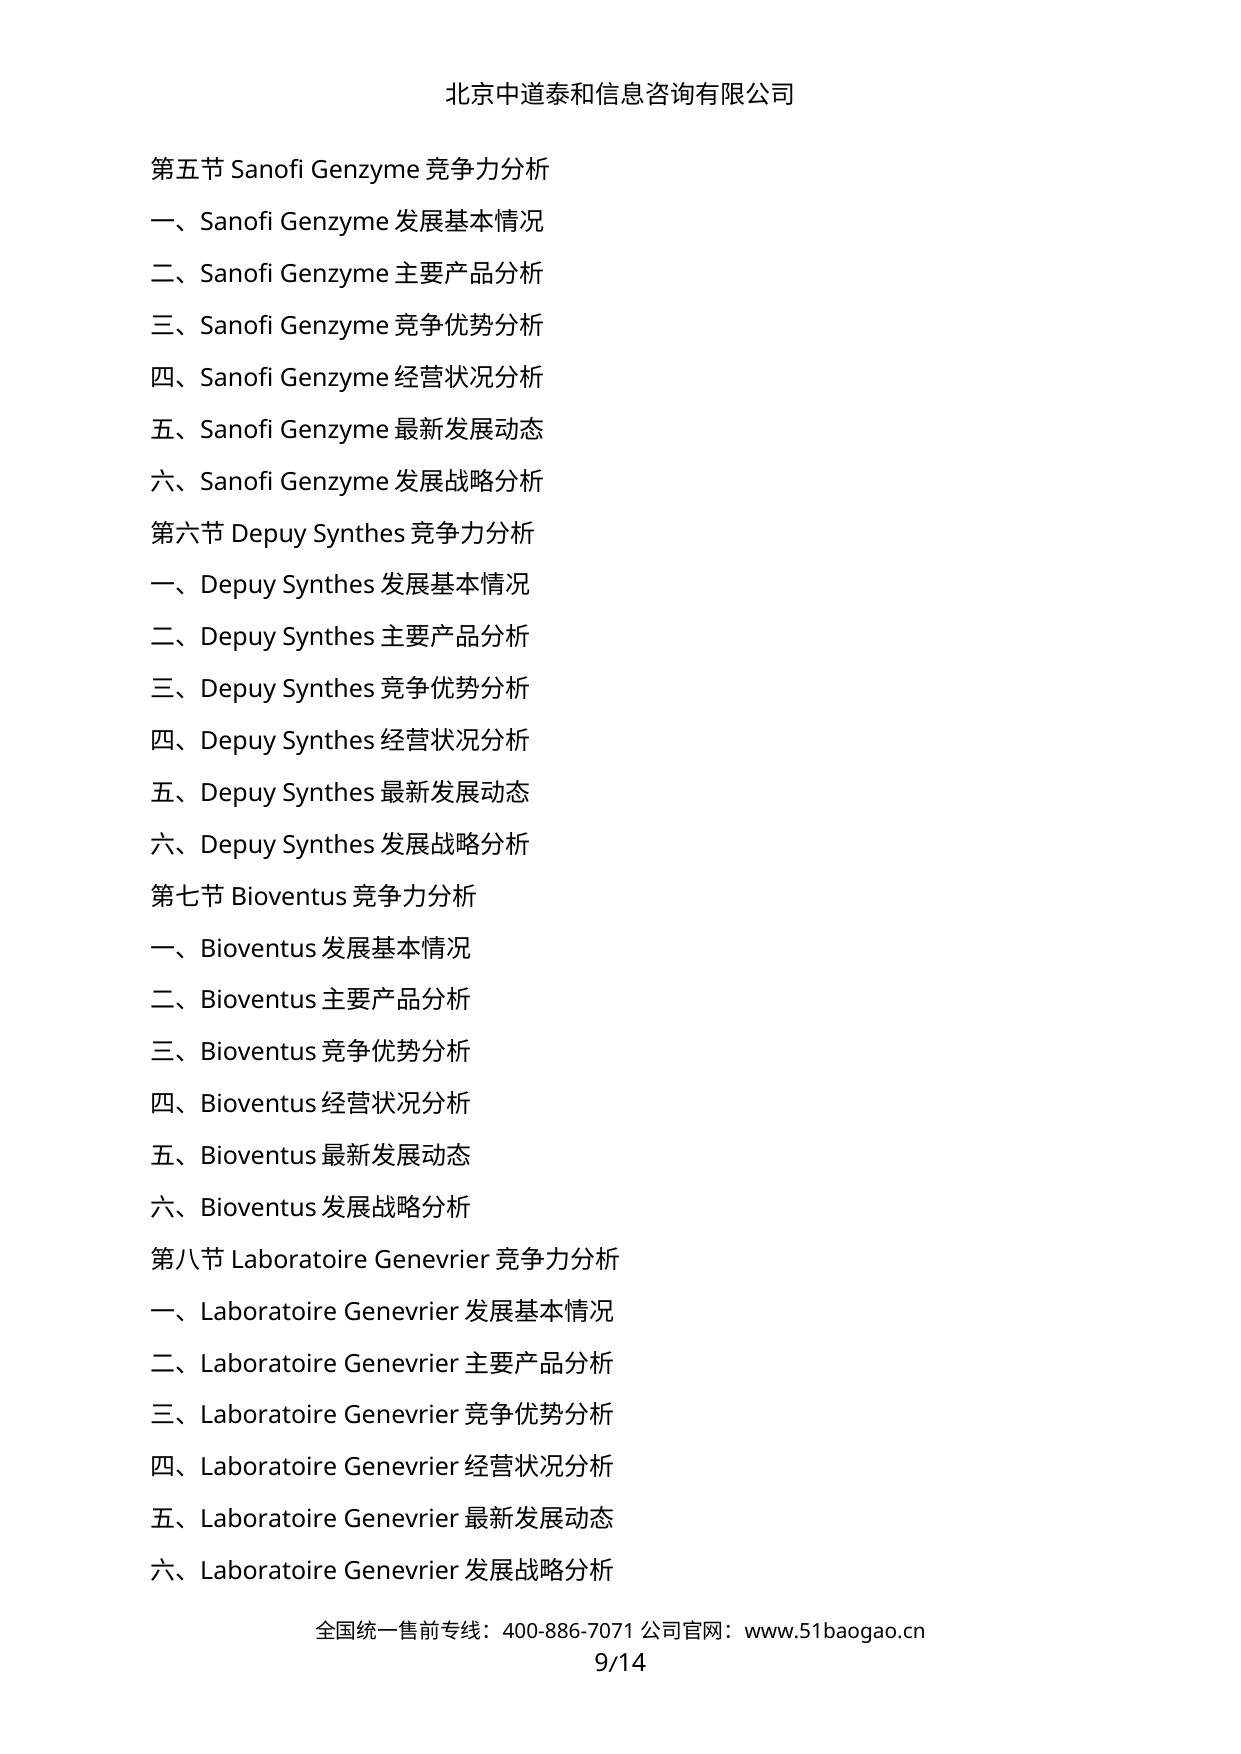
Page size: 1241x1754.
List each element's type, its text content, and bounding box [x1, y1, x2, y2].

text 二、Sanofi Genzyme主要产品分析 [150, 254, 1090, 290]
text 第六节 Depuy Synthes竞争力分析 [150, 513, 1090, 549]
text 三、Bioventus竞争优势分析 [150, 1032, 1090, 1068]
text 一、Depuy Synthes发展基本情况 [150, 565, 1090, 601]
text 一、Laboratoire Genevrier发展基本情况 [150, 1291, 1090, 1327]
text 一、Sanofi Genzyme发展基本情况 [150, 202, 1090, 238]
text 五、Depuy Synthes最新发展动态 [150, 772, 1090, 809]
text 第八节 Laboratoire Genevrier竞争力分析 [150, 1239, 1090, 1276]
text 第五节 Sanofi Genzyme竞争力分析 [150, 150, 1090, 186]
text 三、Sanofi Genzyme竞争优势分析 [150, 306, 1090, 342]
text 四、Laboratoire Genevrier经营状况分析 [150, 1447, 1090, 1483]
text 一、Bioventus发展基本情况 [150, 928, 1090, 964]
text 六、Depuy Synthes发展战略分析 [150, 824, 1090, 861]
text 五、Bioventus最新发展动态 [150, 1136, 1090, 1172]
text 二、Laboratoire Genevrier主要产品分析 [150, 1343, 1090, 1379]
text 三、Depuy Synthes竞争优势分析 [150, 669, 1090, 705]
text 五、Sanofi Genzyme最新发展动态 [150, 409, 1090, 446]
text 二、Bioventus主要产品分析 [150, 980, 1090, 1016]
text 六、Bioventus发展战略分析 [150, 1187, 1090, 1224]
text 六、Sanofi Genzyme发展战略分析 [150, 461, 1090, 497]
text 六、Laboratoire Genevrier发展战略分析 [150, 1551, 1090, 1587]
text 四、Depuy Synthes经营状况分析 [150, 721, 1090, 757]
text 四、Sanofi Genzyme经营状况分析 [150, 357, 1090, 394]
text 二、Depuy Synthes主要产品分析 [150, 617, 1090, 653]
text 五、Laboratoire Genevrier最新发展动态 [150, 1499, 1090, 1535]
text 四、Bioventus经营状况分析 [150, 1084, 1090, 1120]
text 第七节 Bioventus竞争力分析 [150, 876, 1090, 912]
text 三、Laboratoire Genevrier竞争优势分析 [150, 1395, 1090, 1431]
